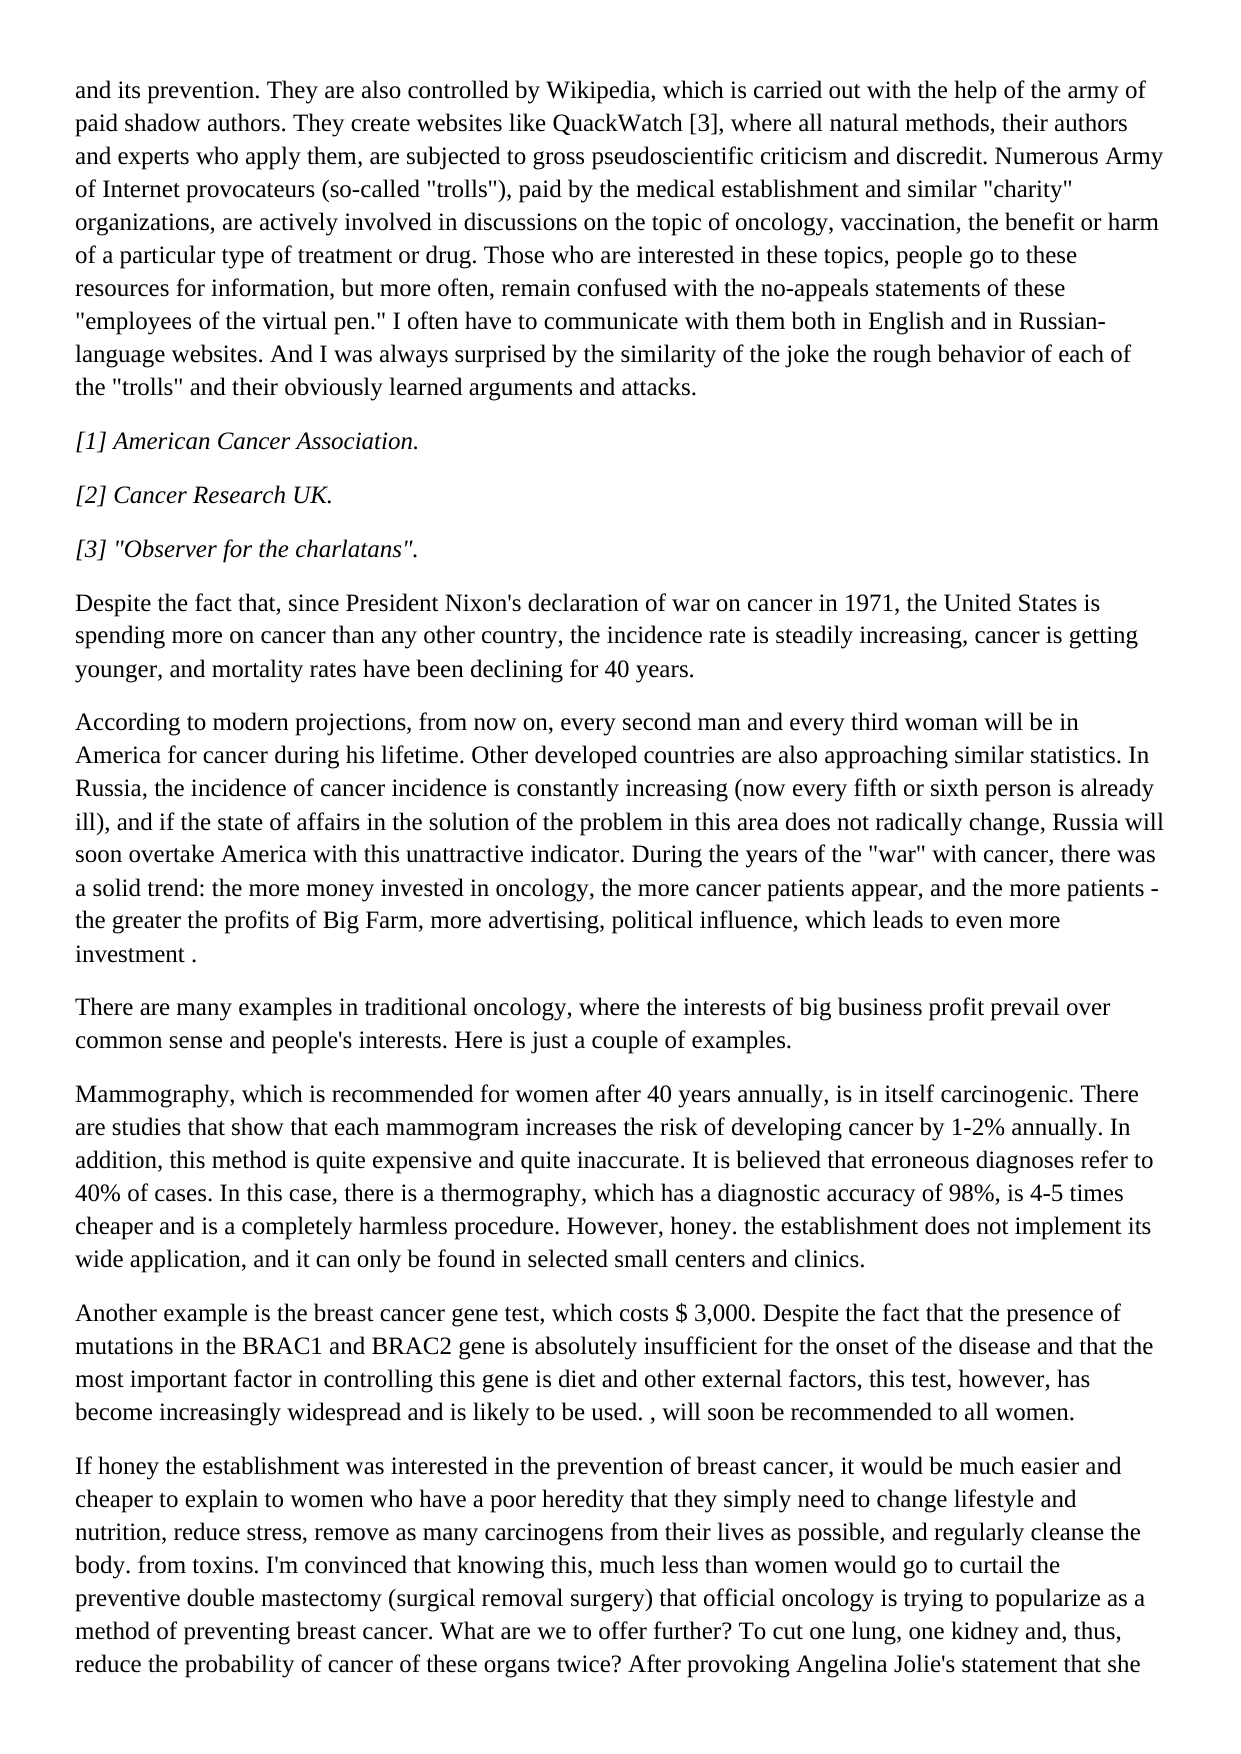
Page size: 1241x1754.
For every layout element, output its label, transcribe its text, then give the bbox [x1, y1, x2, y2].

text [3] "Observer for the charlatans". [75, 534, 1165, 562]
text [75, 1451, 1165, 1678]
text According to modern projections, from now on, every second man and every third woman will be in America for cancer during his lifetime. Other developed countries are also approaching similar statistics. In Russia, the incidence of cancer incidence is constantly increasing (now every fifth or sixth person is already ill), and if the state of affairs in the solution of the problem in this area does not radically change, Russia will soon overtake America with this unattractive indicator. During the years of the "war" with cancer, there was a solid trend: the more money invested in oncology, the more cancer patients appear, and the more patients - the greater the profits of Big Farm, more advertising, political influence, which leads to even more investment . [75, 707, 1165, 967]
text [1] American Cancer Association. [75, 426, 1165, 455]
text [75, 75, 1165, 401]
text Mammography, which is recommended for women after 40 years annually, is in itself carcinogenic. There are studies that show that each mammogram increases the risk of developing cancer by 1-2% annually. In addition, this method is quite expensive and quite inaccurate. It is believed that erroneous diagnoses refer to 40% of cases. In this case, there is a thermography, which has a diagnostic accuracy of 98%, is 4-5 times cheaper and is a completely harmless procedure. However, honey. the establishment does not implement its wide application, and it can only be found in selected small centers and clinics. [75, 1079, 1165, 1273]
text Another example is the breast cancer gene test, which costs $ 3,000. Despite the fact that the presence of mutations in the BRAC1 and BRAC2 gene is absolutely insufficient for the onset of the disease and that the most important factor in controlling this gene is diet and other external factors, this test, however, has become increasingly widespread and is likely to be used. , will soon be recommended to all women. [75, 1298, 1165, 1426]
text There are many examples in traditional oncology, where the interests of big business profit prevail over common sense and people's interests. Here is just a couple of examples. [75, 992, 1165, 1054]
text Despite the fact that, since President Nixon's declaration of war on cancer in 1971, the United States is spending more on cancer than any other country, the incidence rate is steadily increasing, cancer is getting younger, and mortality rates have been declining for 40 years. [75, 588, 1165, 682]
text [2] Cancer Research UK. [75, 480, 1165, 509]
